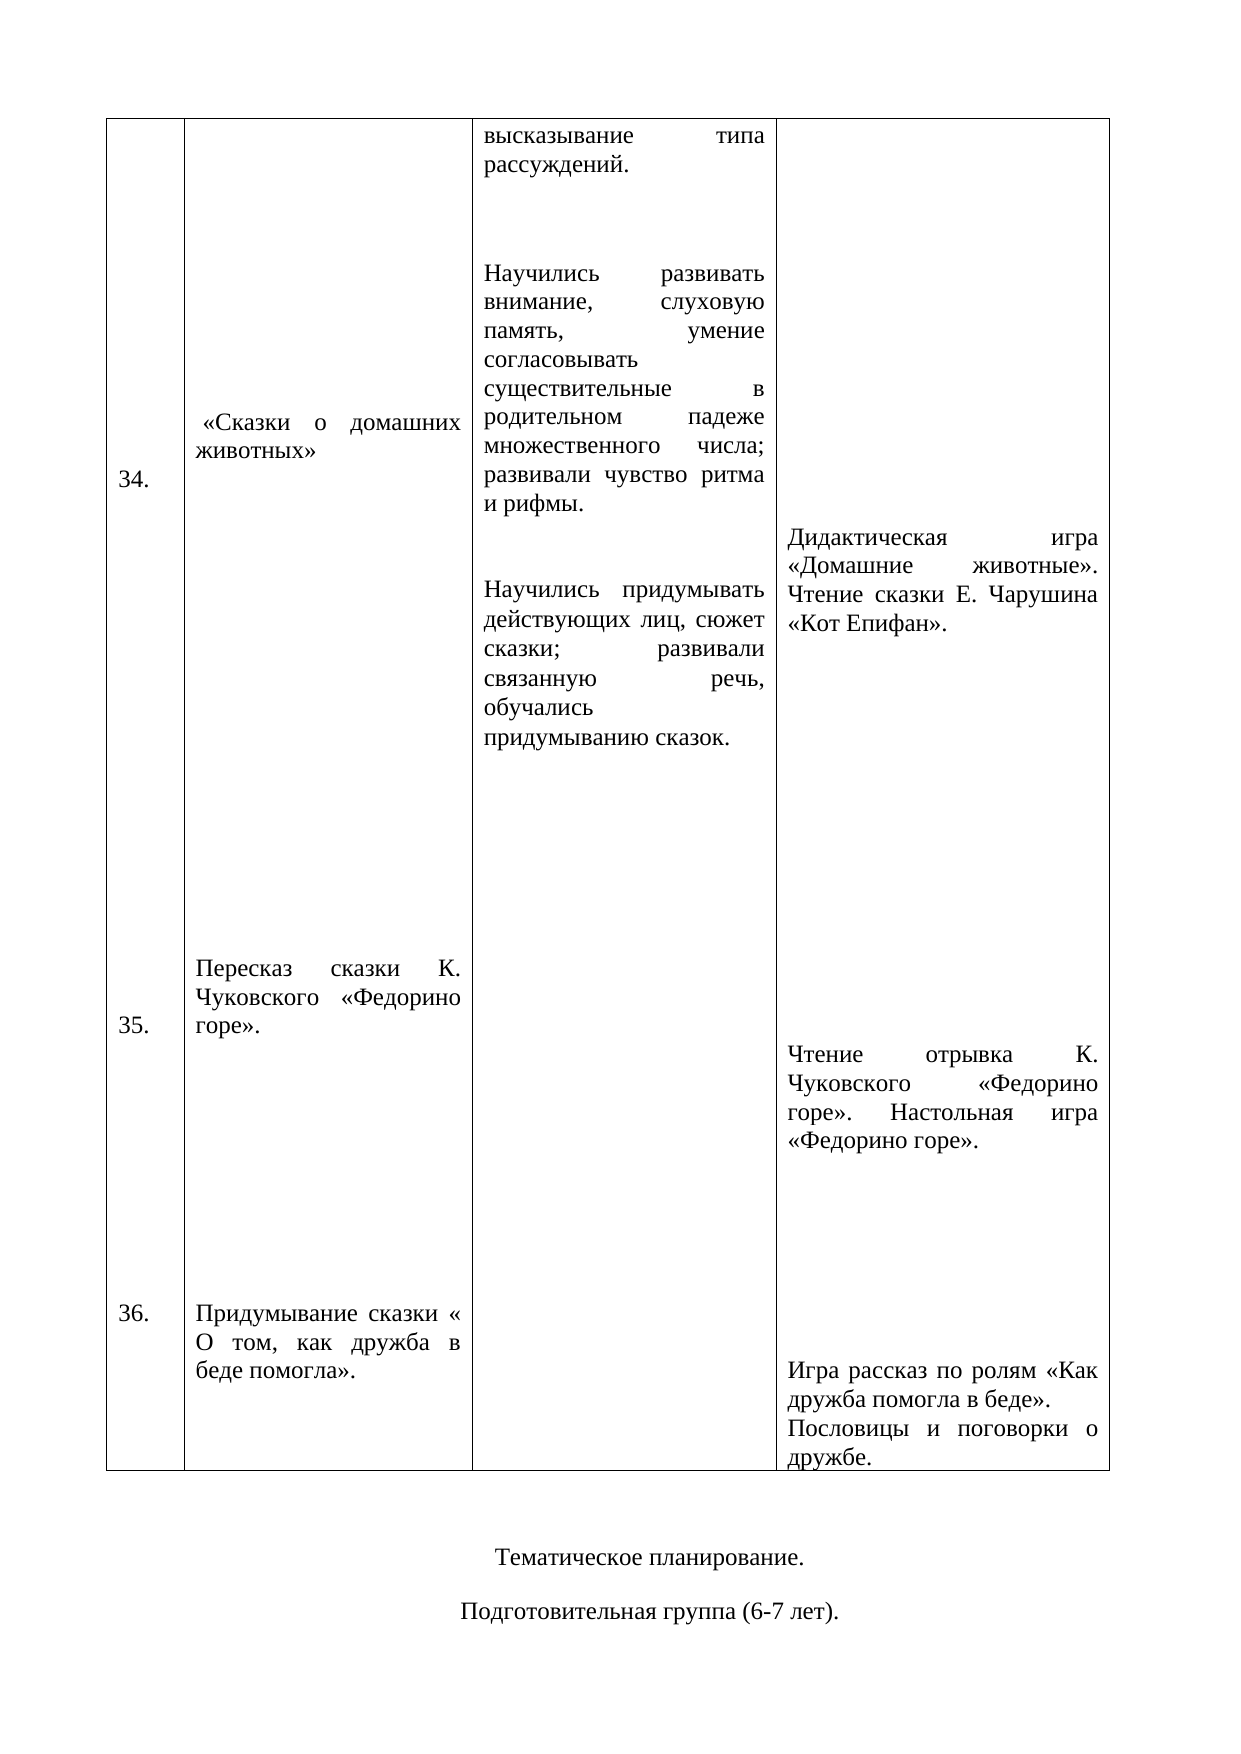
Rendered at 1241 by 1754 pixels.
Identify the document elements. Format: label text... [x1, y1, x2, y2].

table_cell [107, 119, 184, 1470]
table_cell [185, 119, 472, 1470]
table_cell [473, 119, 776, 1470]
text Подготовительная группа (6-7 лет). [118, 1596, 1181, 1624]
text Тематическое планирование. [118, 1542, 1181, 1571]
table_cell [777, 119, 1109, 1470]
